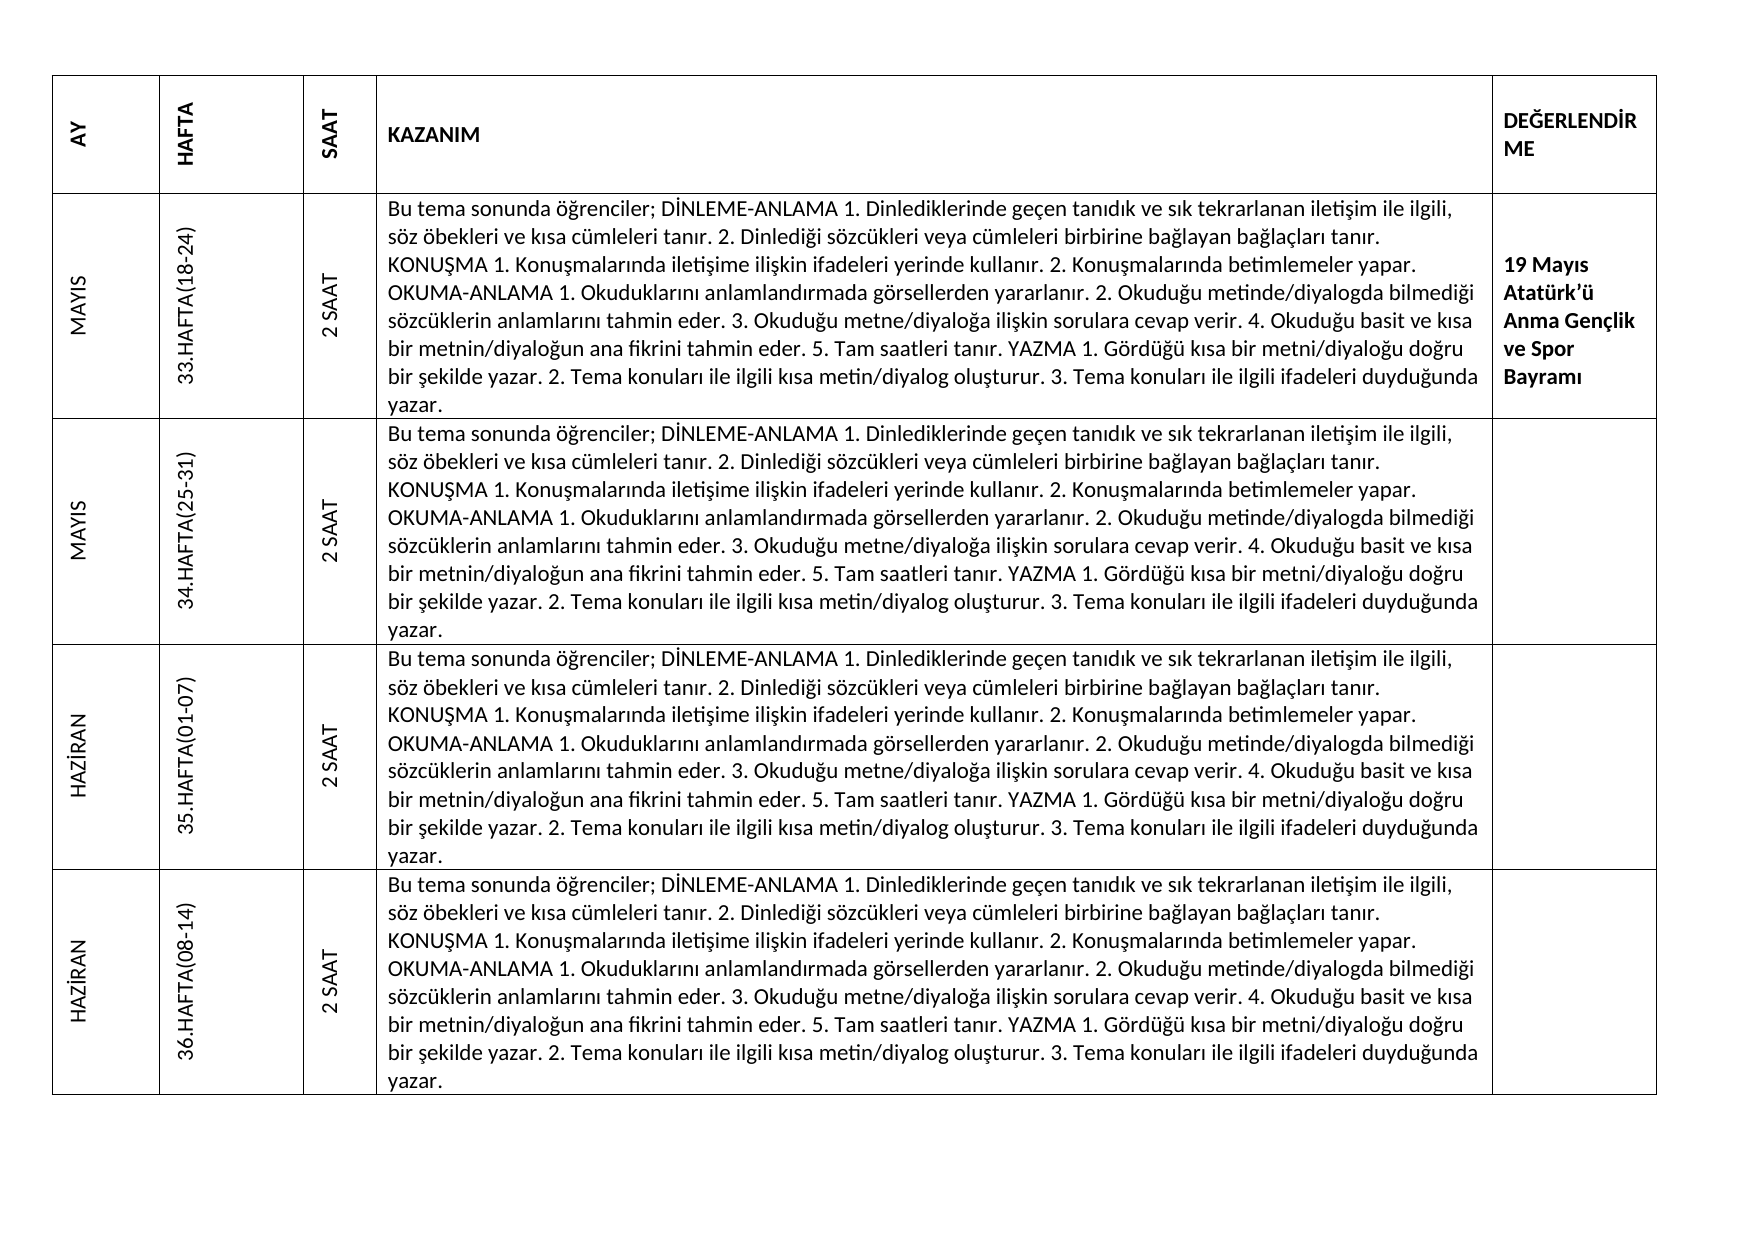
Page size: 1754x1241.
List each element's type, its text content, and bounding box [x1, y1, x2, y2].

table_header AY [53, 76, 159, 193]
table_cell MAYIS [53, 194, 159, 418]
table_cell 2 SAAT [304, 870, 376, 1094]
table_cell [1493, 870, 1656, 1094]
table_header SAAT [304, 76, 376, 193]
table_cell 2 SAAT [304, 419, 376, 643]
table_cell [1493, 419, 1656, 643]
table_header HAFTA [160, 76, 303, 193]
table_cell 33.HAFTA(18-24) [160, 194, 303, 418]
table_cell 36.HAFTA(08-14) [160, 870, 303, 1094]
table_cell MAYIS [53, 419, 159, 643]
table_cell 2 SAAT [304, 194, 376, 418]
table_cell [377, 870, 1492, 1094]
table_cell 34.HAFTA(25-31) [160, 419, 303, 643]
table_cell HAZİRAN [53, 870, 159, 1094]
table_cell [377, 194, 1492, 418]
table_cell 35.HAFTA(01-07) [160, 645, 303, 869]
table_cell 19 Mayıs Atatürk’ü Anma Gençlik ve Spor Bayramı [1493, 194, 1656, 418]
table_header DEĞERLENDİRME [1493, 76, 1656, 193]
table_header KAZANIM [377, 76, 1492, 193]
table_cell 2 SAAT [304, 645, 376, 869]
table_cell HAZİRAN [53, 645, 159, 869]
table_cell [1493, 645, 1656, 869]
